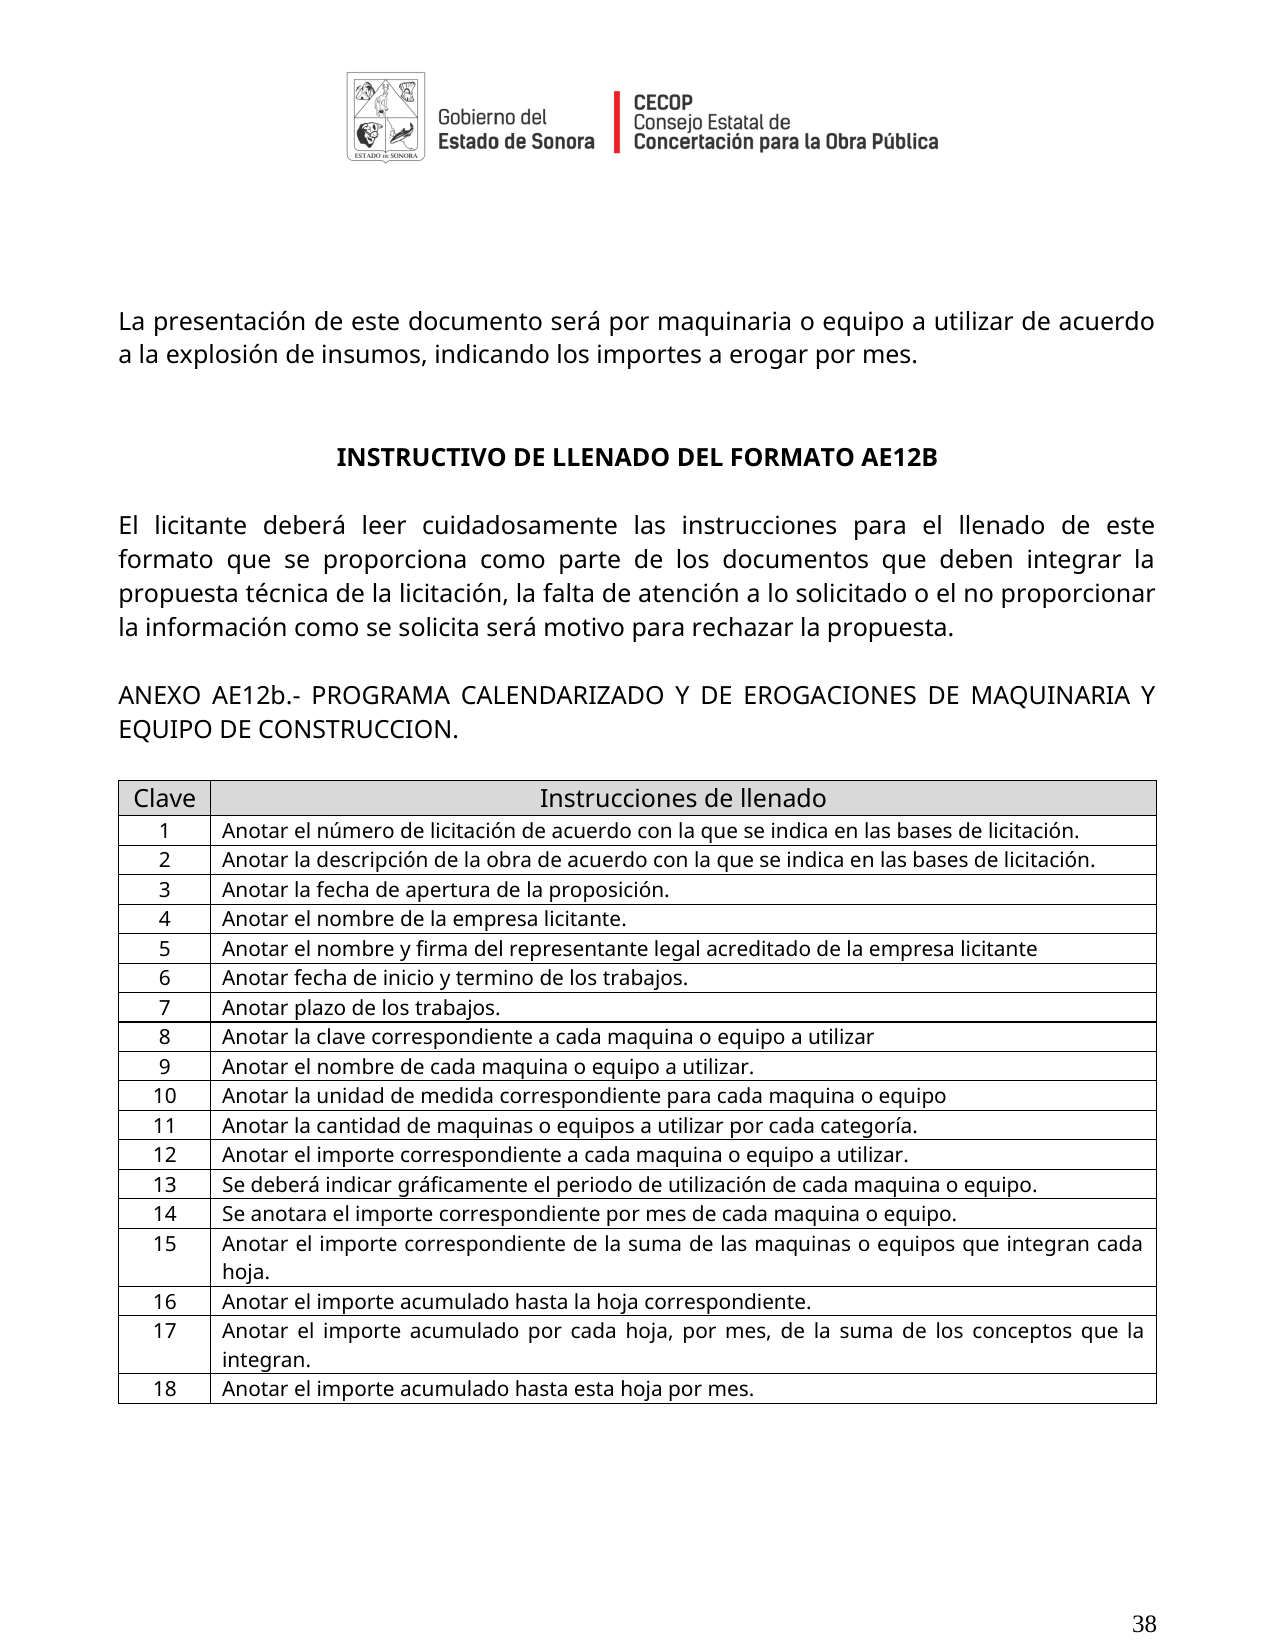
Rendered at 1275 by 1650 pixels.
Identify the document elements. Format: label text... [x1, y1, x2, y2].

text La presentación de este documento será por maquinaria o equipo a utilizar de acuerdo a la explosión de insumos, indicando los importes a erogar por mes. [118, 303, 1157, 371]
table_cell 10 [119, 1081, 210, 1110]
table_cell Anotar la descripción de la obra de acuerdo con la que se indica en las bases de licitación. [211, 846, 1156, 874]
table_cell Se deberá indicar gráficamente el periodo de utilización de cada maquina o equipo. [211, 1170, 1156, 1198]
table_cell 7 [119, 993, 210, 1021]
table_cell Anotar la clave correspondiente a cada maquina o equipo a utilizar [211, 1023, 1156, 1051]
table_cell 9 [119, 1052, 210, 1080]
table_cell Anotar la cantidad de maquinas o equipos a utilizar por cada categoría. [211, 1111, 1156, 1139]
table_cell 3 [119, 875, 210, 903]
table_cell 5 [119, 934, 210, 962]
table_cell Anotar el nombre de cada maquina o equipo a utilizar. [211, 1052, 1156, 1080]
table_cell 1 [119, 816, 210, 844]
table_cell Anotar la unidad de medida correspondiente para cada maquina o equipo [211, 1081, 1156, 1110]
table_cell Anotar el número de licitación de acuerdo con la que se indica en las bases de licitación. [211, 816, 1156, 844]
table_cell Se anotara el importe correspondiente por mes de cada maquina o equipo. [211, 1199, 1156, 1228]
table_cell Anotar la fecha de apertura de la proposición. [211, 875, 1156, 903]
table_cell 18 [119, 1374, 210, 1403]
table_cell 11 [119, 1111, 210, 1139]
table_cell 6 [119, 964, 210, 992]
table_cell 12 [119, 1140, 210, 1169]
text El licitante deberá leer cuidadosamente las instrucciones para el llenado de este formato que se proporciona como parte de los documentos que deben integrar la propuesta técnica de la licitación, la falta de atención a lo solicitado o el no proporcionar la información como se solicita será motivo para rechazar la propuesta. [118, 507, 1157, 644]
table_header Instrucciones de llenado [211, 781, 1156, 815]
table_cell Anotar el importe correspondiente de la suma de las maquinas o equipos que integran cada hoja. [211, 1229, 1156, 1286]
table_cell 16 [119, 1287, 210, 1315]
table_cell Anotar fecha de inicio y termino de los trabajos. [211, 964, 1156, 992]
text ANEXO AE12b.- PROGRAMA CALENDARIZADO Y DE EROGACIONES DE MAQUINARIA Y EQUIPO DE CONSTRUCCION. [118, 678, 1157, 746]
table_cell 2 [119, 846, 210, 874]
picture [306, 36, 972, 195]
table_cell 13 [119, 1170, 210, 1198]
table_cell 17 [119, 1316, 210, 1373]
table_cell Anotar el importe acumulado por cada hoja, por mes, de la suma de los conceptos que la integran. [211, 1316, 1156, 1373]
table_cell 4 [119, 905, 210, 933]
table_cell Anotar el importe acumulado hasta la hoja correspondiente. [211, 1287, 1156, 1315]
text INSTRUCTIVO DE LLENADO DEL FORMATO AE12B [118, 439, 1157, 473]
table_cell Anotar el importe correspondiente a cada maquina o equipo a utilizar. [211, 1140, 1156, 1169]
table_cell 14 [119, 1199, 210, 1228]
table_cell Anotar el nombre de la empresa licitante. [211, 905, 1156, 933]
table_cell 8 [119, 1023, 210, 1051]
table_cell Anotar plazo de los trabajos. [211, 993, 1156, 1021]
table_cell 15 [119, 1229, 210, 1286]
table_cell Anotar el nombre y firma del representante legal acreditado de la empresa licitante [211, 934, 1156, 962]
table_cell Anotar el importe acumulado hasta esta hoja por mes. [211, 1374, 1156, 1403]
table_header Clave [119, 781, 210, 815]
